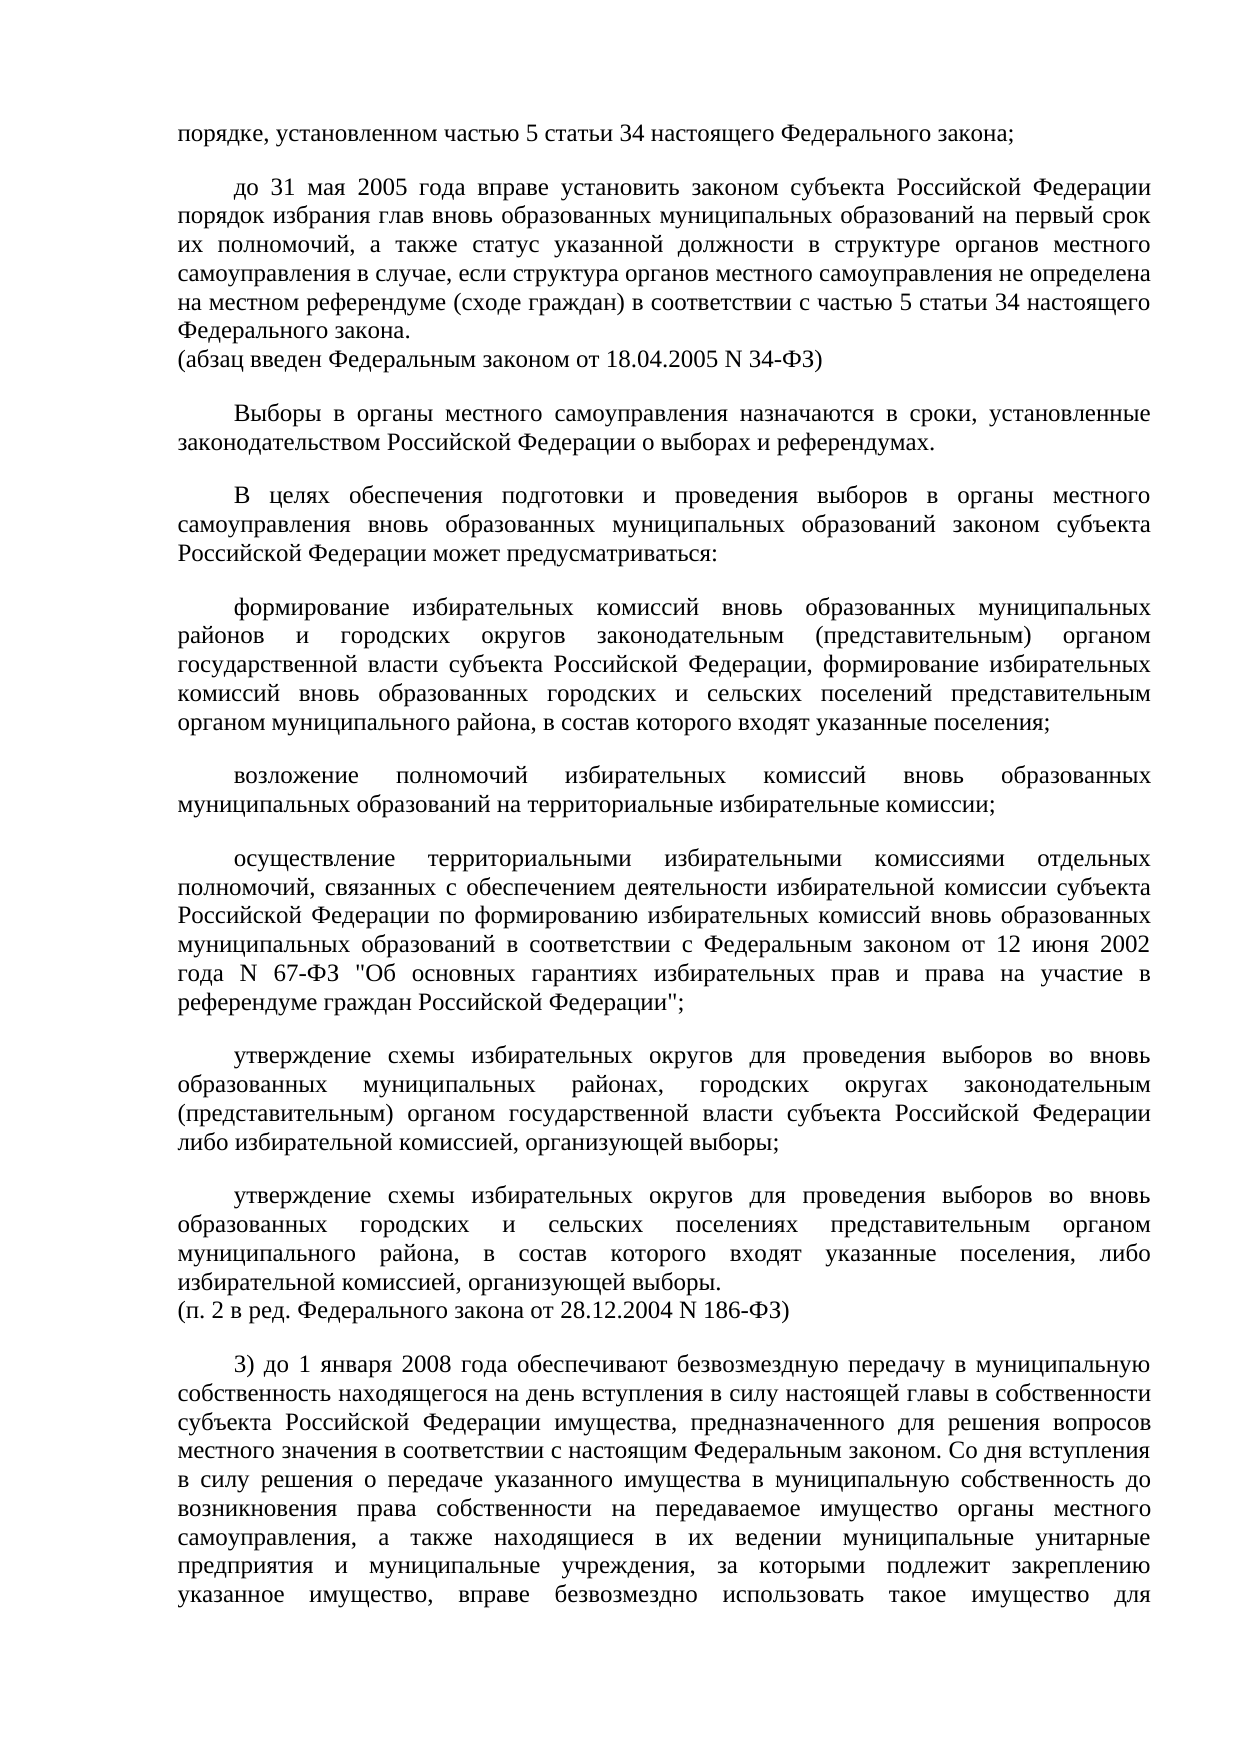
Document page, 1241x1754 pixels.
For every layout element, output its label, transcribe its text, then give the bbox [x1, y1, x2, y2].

text (п. 2 в ред. Федерального закона от 28.12.2004 N 186-ФЗ) [177, 1296, 1152, 1324]
text возложение полномочий избирательных комиссий вновь образованных муниципальных образований на территориальные избирательные комиссии; [177, 761, 1152, 818]
text утверждение схемы избирательных округов для проведения выборов во вновь образованных муниципальных районах, городских округах законодательным (представительным) органом государственной власти субъекта Российской Федерации либо избирательной комиссией, организующей выборы; [177, 1041, 1152, 1156]
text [177, 1349, 1152, 1608]
text В целях обеспечения подготовки и проведения выборов в органы местного самоуправления вновь образованных муниципальных образований законом субъекта Российской Федерации может предусматриваться: [177, 481, 1152, 567]
text (абзац введен Федеральным законом от 18.04.2005 N 34-ФЗ) [177, 344, 1152, 373]
text до 31 мая 2005 года вправе установить законом субъекта Российской Федерации порядок избрания глав вновь образованных муниципальных образований на первый срок их полномочий, а также статус указанной должности в структуре органов местного самоуправления в случае, если структура органов местного самоуправления не определена на местном референдуме (сходе граждан) в соответствии с частью 5 статьи 34 настоящего Федерального закона. [177, 172, 1152, 344]
text формирование избирательных комиссий вновь образованных муниципальных районов и городских округов законодательным (представительным) органом государственной власти субъекта Российской Федерации, формирование избирательных комиссий вновь образованных городских и сельских поселений представительным органом муниципального района, в состав которого входят указанные поселения; [177, 592, 1152, 736]
text осуществление территориальными избирательными комиссиями отдельных полномочий, связанных с обеспечением деятельности избирательной комиссии субъекта Российской Федерации по формированию избирательных комиссий вновь образованных муниципальных образований в соответствии с Федеральным законом от 12 июня 2002 года N 67-ФЗ "Об основных гарантиях избирательных прав и права на участие в референдуме граждан Российской Федерации"; [177, 843, 1152, 1016]
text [177, 118, 1152, 147]
text Выборы в органы местного самоуправления назначаются в сроки, установленные законодательством Российской Федерации о выборах и референдумах. [177, 398, 1152, 456]
text утверждение схемы избирательных округов для проведения выборов во вновь образованных городских и сельских поселениях представительным органом муниципального района, в состав которого входят указанные поселения, либо избирательной комиссией, организующей выборы. [177, 1181, 1152, 1296]
